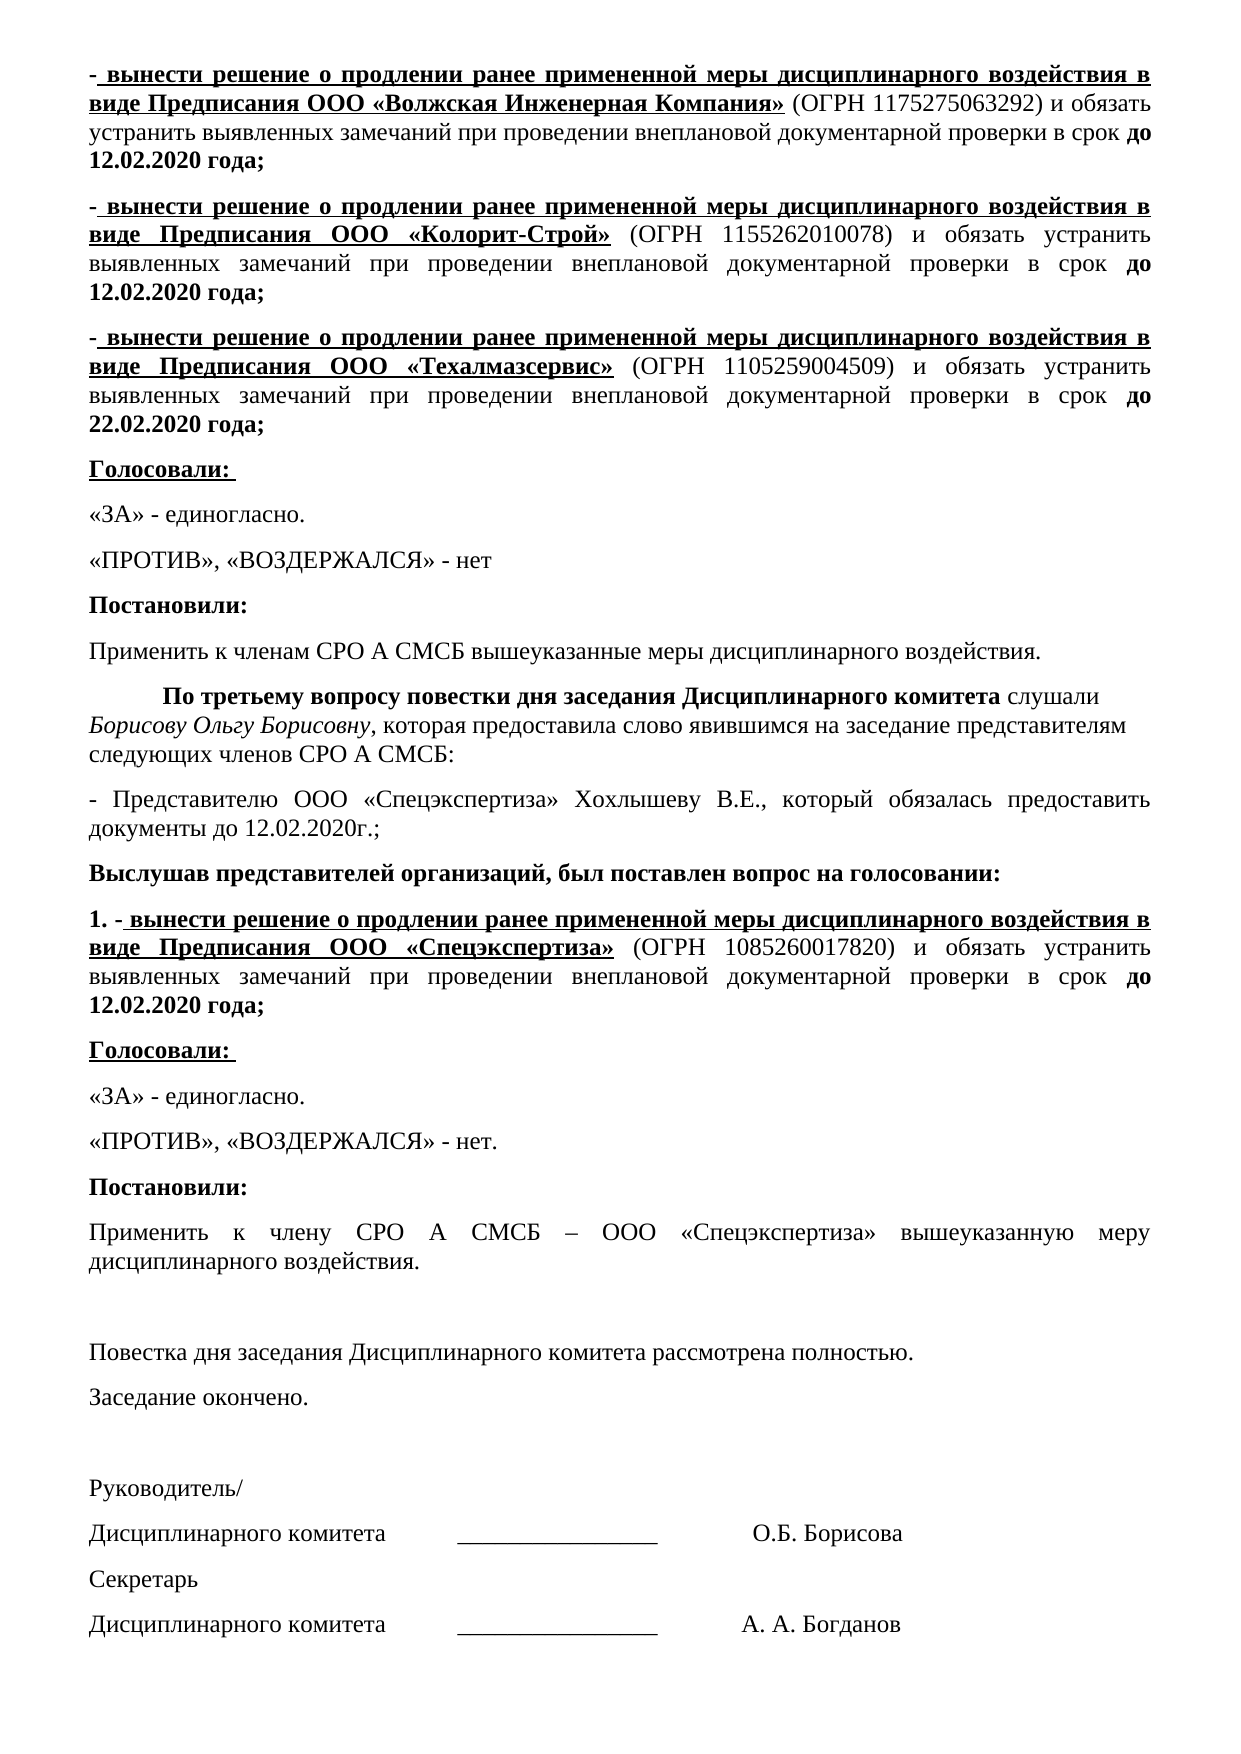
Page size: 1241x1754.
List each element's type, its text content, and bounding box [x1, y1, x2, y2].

text - вынести решение о продлении ранее примененной меры дисциплинарного воздействия в виде Предписания ООО «Волжская Инженерная Компания» (ОГРН 1175275063292) и обязать устранить выявленных замечаний при проведении внеплановой документарной проверки в срок до 12.02.2020 года; [89, 59, 1152, 174]
text Голосовали: [89, 454, 1152, 483]
text - вынести решение о продлении ранее примененной меры дисциплинарного воздействия в виде Предписания ООО «Техалмазсервис» (ОГРН 1105259004509) и обязать устранить выявленных замечаний при проведении внеплановой документарной проверки в срок до 22.02.2020 года; [89, 322, 1152, 437]
text Руководитель/ [89, 1473, 1152, 1502]
text Секретарь [89, 1564, 1152, 1592]
text - вынести решение о продлении ранее примененной меры дисциплинарного воздействия в виде Предписания ООО «Колорит-Строй» (ОГРН 1155262010078) и обязать устранить выявленных замечаний при проведении внеплановой документарной проверки в срок до 12.02.2020 года; [89, 191, 1152, 306]
text «ПРОТИВ», «ВОЗДЕРЖАЛСЯ» - нет [89, 545, 1152, 574]
text Постановили: [89, 590, 1152, 619]
text 1. - вынести решение о продлении ранее примененной меры дисциплинарного воздействия в виде Предписания ООО «Спецэкспертиза» (ОГРН 1085260017820) и обязать устранить выявленных замечаний при проведении внеплановой документарной проверки в срок до 12.02.2020 года; [89, 904, 1152, 1019]
text - Представителю ООО «Спецэкспертиза» Хохлышеву В.Е., который обязалась предоставить документы до 12.02.2020г.; [89, 784, 1152, 842]
text Дисциплинарного комитета ________________ А. А. Богданов [89, 1609, 1152, 1638]
text По третьему вопросу повестки дня заседания Дисциплинарного комитета слушали Борисову Ольгу Борисовну, которая предоставила слово явившимся на заседание представителям следующих членов СРО А СМСБ: [89, 681, 1152, 767]
text «ПРОТИВ», «ВОЗДЕРЖАЛСЯ» - нет. [89, 1126, 1152, 1155]
text Применить к членам СРО А СМСБ вышеуказанные меры дисциплинарного воздействия. [89, 636, 1152, 664]
text Постановили: [89, 1172, 1152, 1200]
text «ЗА» - единогласно. [89, 1081, 1152, 1109]
text Голосовали: [89, 1035, 1152, 1064]
text Повестка дня заседания Дисциплинарного комитета рассмотрена полностью. [89, 1337, 1152, 1365]
text Дисциплинарного комитета ________________ О.Б. Борисова [89, 1518, 1152, 1547]
text Заседание окончено. [89, 1382, 1152, 1411]
text Применить к члену СРО А СМСБ – ООО «Спецэкспертиза» вышеуказанную меру дисциплинарного воздействия. [89, 1217, 1152, 1274]
text Выслушав представителей организаций, был поставлен вопрос на голосовании: [89, 858, 1152, 887]
text «ЗА» - единогласно. [89, 499, 1152, 528]
